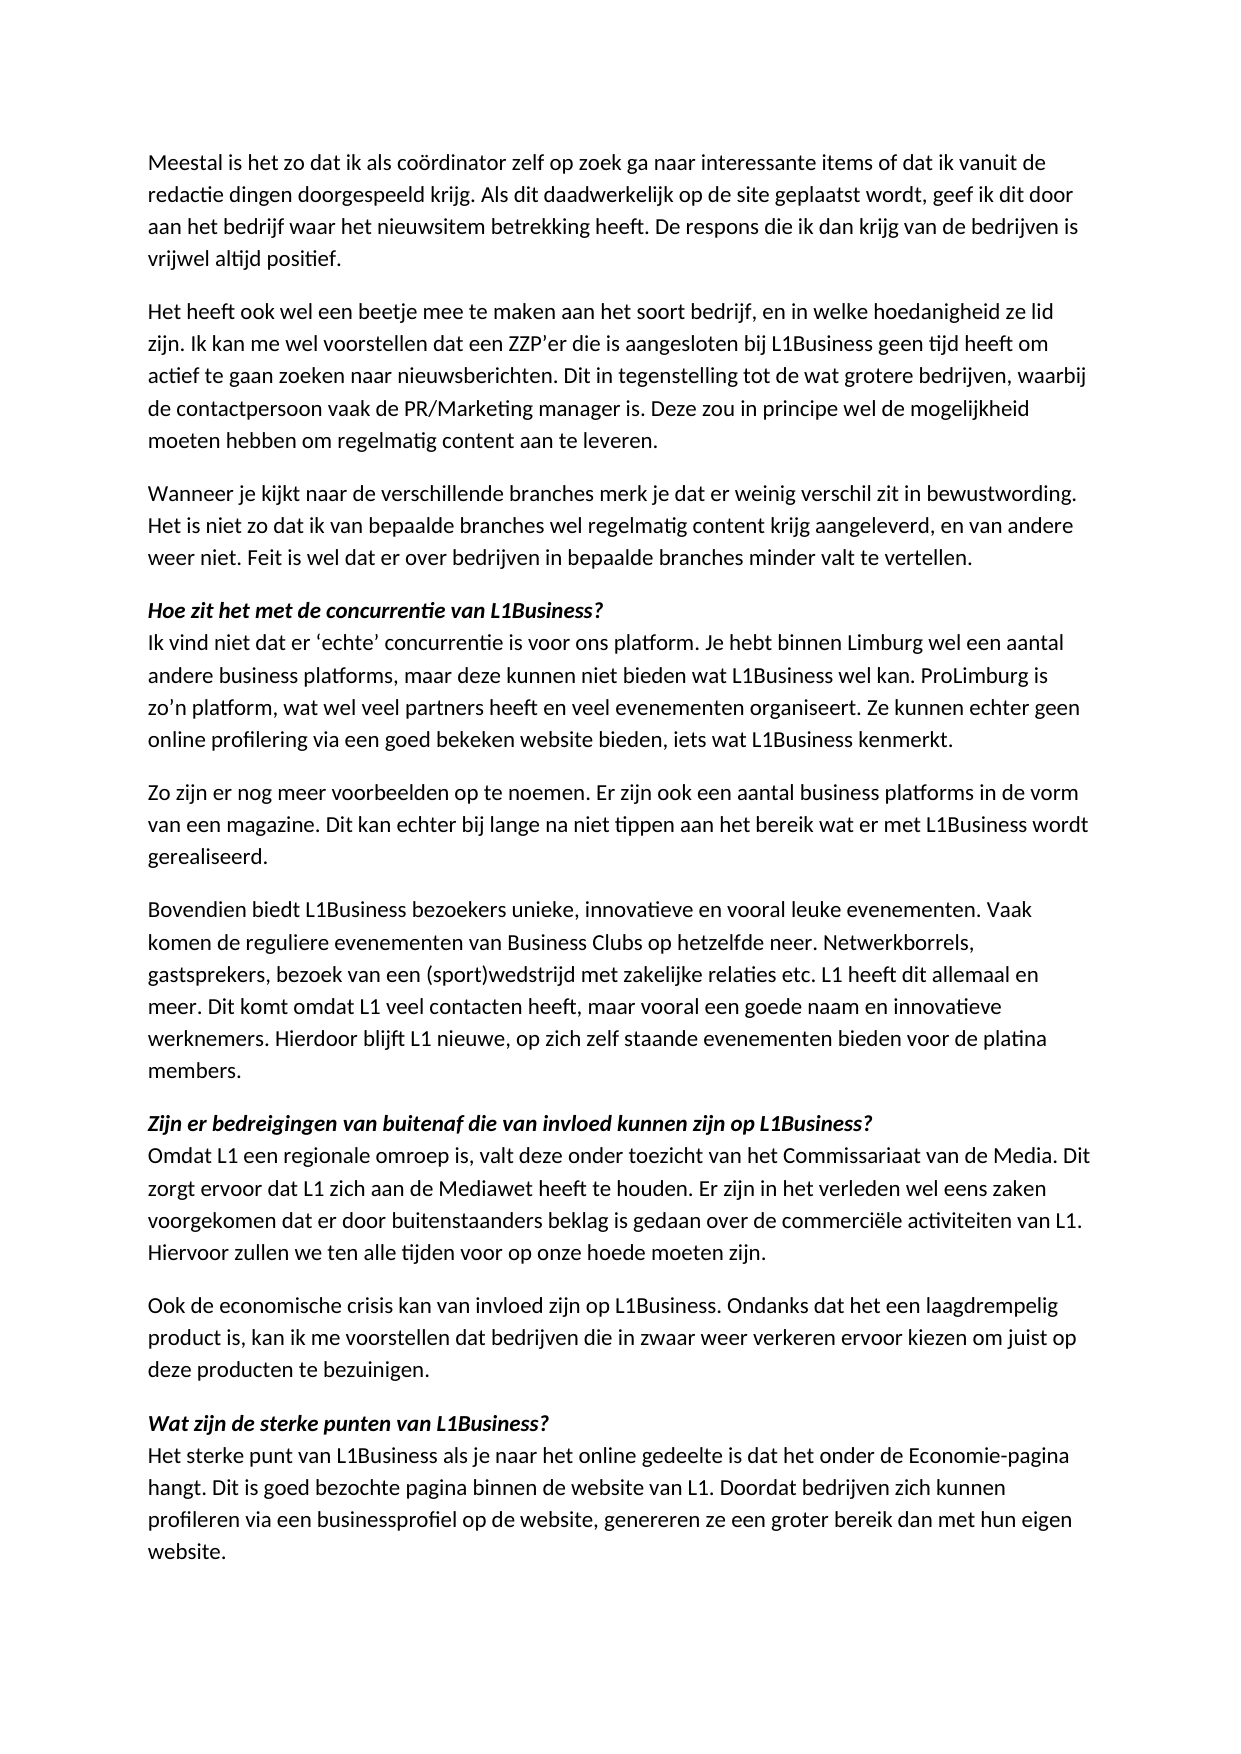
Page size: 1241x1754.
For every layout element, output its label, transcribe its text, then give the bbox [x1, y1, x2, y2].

text Zo zijn er nog meer voorbeelden op te noemen. Er zijn ook een aantal business platforms in de vorm van een magazine. Dit kan echter bij lange na niet tippen aan het bereik wat er met L1Business wordt gerealiseerd. [148, 778, 1093, 871]
text Ook de economische crisis kan van invloed zijn op L1Business. Ondanks dat het een laagdrempelig product is, kan ik me voorstellen dat bedrijven die in zwaar weer verkeren ervoor kiezen om juist op deze producten te bezuinigen. [148, 1291, 1093, 1384]
text Zijn er bedreigingen van buitenaf die van invloed kunnen zijn op L1Business? Omdat L1 een regionale omroep is, valt deze onder toezicht van het Commissariaat van de Media. Dit zorgt ervoor dat L1 zich aan de Mediawet heeft te houden. Er zijn in het verleden wel eens zaken voorgekomen dat er door buitenstaanders beklag is gedaan over de commerciële activiteiten van L1. Hiervoor zullen we ten alle tijden voor op onze hoede moeten zijn. [148, 1109, 1093, 1266]
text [148, 148, 1093, 272]
text Het heeft ook wel een beetje mee te maken aan het soort bedrijf, en in welke hoedanigheid ze lid zijn. Ik kan me wel voorstellen dat een ZZP’er die is aangesloten bij L1Business geen tijd heeft om actief te gaan zoeken naar nieuwsberichten. Dit in tegenstelling tot de wat grotere bedrijven, waarbij de contactpersoon vaak de PR/Marketing manager is. Deze zou in principe wel de mogelijkheid moeten hebben om regelmatig content aan te leveren. [148, 297, 1093, 454]
text Hoe zit het met de concurrentie van L1Business? Ik vind niet dat er ‘echte’ concurrentie is voor ons platform. Je hebt binnen Limburg wel een aantal andere business platforms, maar deze kunnen niet bieden wat L1Business wel kan. ProLimburg is zo’n platform, wat wel veel partners heeft en veel evenementen organiseert. Ze kunnen echter geen online profilering via een goed bekeken website bieden, iets wat L1Business kenmerkt. [148, 596, 1093, 753]
text Wanneer je kijkt naar de verschillende branches merk je dat er weinig verschil zit in bewustwording. Het is niet zo dat ik van bepaalde branches wel regelmatig content krijg aangeleverd, en van andere weer niet. Feit is wel dat er over bedrijven in bepaalde branches minder valt te vertellen. [148, 479, 1093, 571]
text Bovendien biedt L1Business bezoekers unieke, innovatieve en vooral leuke evenementen. Vaak komen de reguliere evenementen van Business Clubs op hetzelfde neer. Netwerkborrels, gastsprekers, bezoek van een (sport)wedstrijd met zakelijke relaties etc. L1 heeft dit allemaal en meer. Dit komt omdat L1 veel contacten heeft, maar vooral een goede naam en innovatieve werknemers. Hierdoor blijft L1 nieuwe, op zich zelf staande evenementen bieden voor de platina members. [148, 896, 1093, 1084]
text Wat zijn de sterke punten van L1Business? Het sterke punt van L1Business als je naar het online gedeelte is dat het onder de Economie-pagina hangt. Dit is goed bezochte pagina binnen de website van L1. Doordat bedrijven zich kunnen profileren via een businessprofiel op de website, genereren ze een groter bereik dan met hun eigen website. [148, 1409, 1093, 1565]
